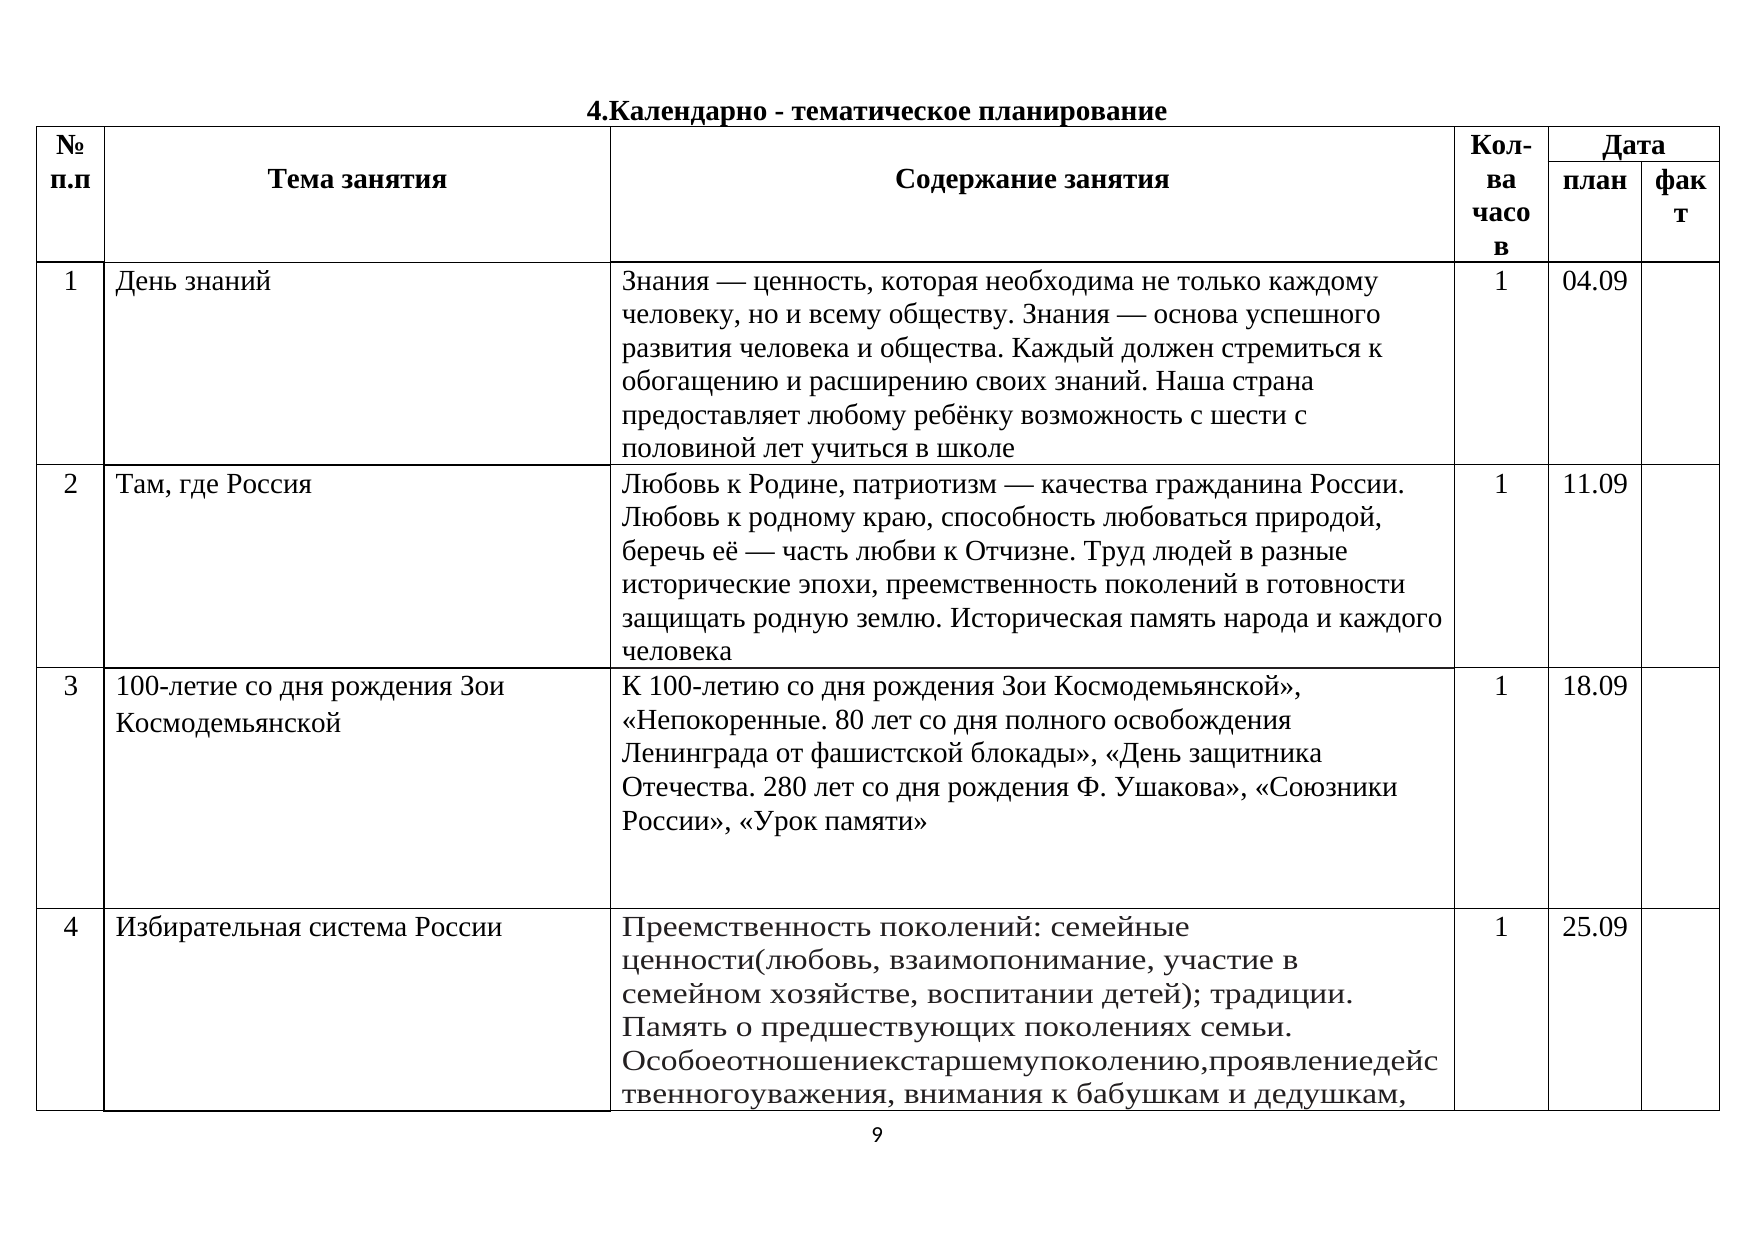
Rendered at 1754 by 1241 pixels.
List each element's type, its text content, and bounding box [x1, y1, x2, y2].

table_cell К 100-летию со дня рождения Зои Космодемьянской», «Непокоренные. 80 лет со дня полного освобождения Ленинграда от фашистской блокады», «День защитника Отечества. 280 лет со дня рождения Ф. Ушакова», «Союзники России», «Урок памяти» [611, 669, 1454, 907]
table_cell 1 [1455, 465, 1548, 667]
table_cell 1 [1455, 263, 1548, 464]
table_header Кол-ва часов [1455, 127, 1548, 261]
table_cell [611, 909, 1454, 1110]
table_header № п.п [37, 127, 104, 261]
table_cell 25.09 [1549, 909, 1641, 1110]
table_cell план [1549, 162, 1641, 261]
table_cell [105, 909, 610, 1110]
table_cell 04.09 [1549, 263, 1641, 464]
table_cell 4 [37, 909, 103, 1110]
table_cell [1642, 909, 1719, 1110]
table_cell 2 [37, 465, 103, 667]
table_cell [1642, 263, 1719, 464]
table_cell 3 [37, 668, 103, 907]
table_cell День знаний [105, 263, 610, 464]
table_cell 100-летие со дня рождения Зои Космодемьянской [105, 669, 610, 907]
table_cell факт [1642, 162, 1719, 261]
table_cell Любовь к Родине, патриотизм — качества гражданина России. Любовь к родному краю, способность любоваться природой, беречь её — часть любви к Отчизне. Труд людей в разные исторические эпохи, преемственность поколений в готовности защищать родную землю. Историческая память народа и каждого человека [611, 465, 1454, 667]
text 4.Календарно - тематическое планирование [59, 93, 1695, 126]
table_cell 11.09 [1549, 465, 1641, 667]
table_cell 1 [37, 263, 103, 464]
table_header Дата [1549, 127, 1719, 161]
table_cell 1 [1455, 909, 1548, 1110]
table_header Тема занятия [105, 127, 610, 261]
table_cell Знания — ценность, которая необходима не только каждому человеку, но и всему обществу. Знания — основа успешного развития человека и общества. Каждый должен стремиться к обогащению и расширению своих знаний. Наша страна предоставляет любому ребёнку возможность с шести с половиной лет учиться в школе [611, 263, 1454, 464]
table_cell 18.09 [1549, 668, 1641, 907]
table_cell Там, где Россия [105, 466, 610, 667]
table_cell [1642, 465, 1719, 667]
table_cell [1642, 668, 1719, 907]
table_cell 1 [1455, 668, 1548, 907]
table_header Содержание занятия [611, 127, 1454, 261]
